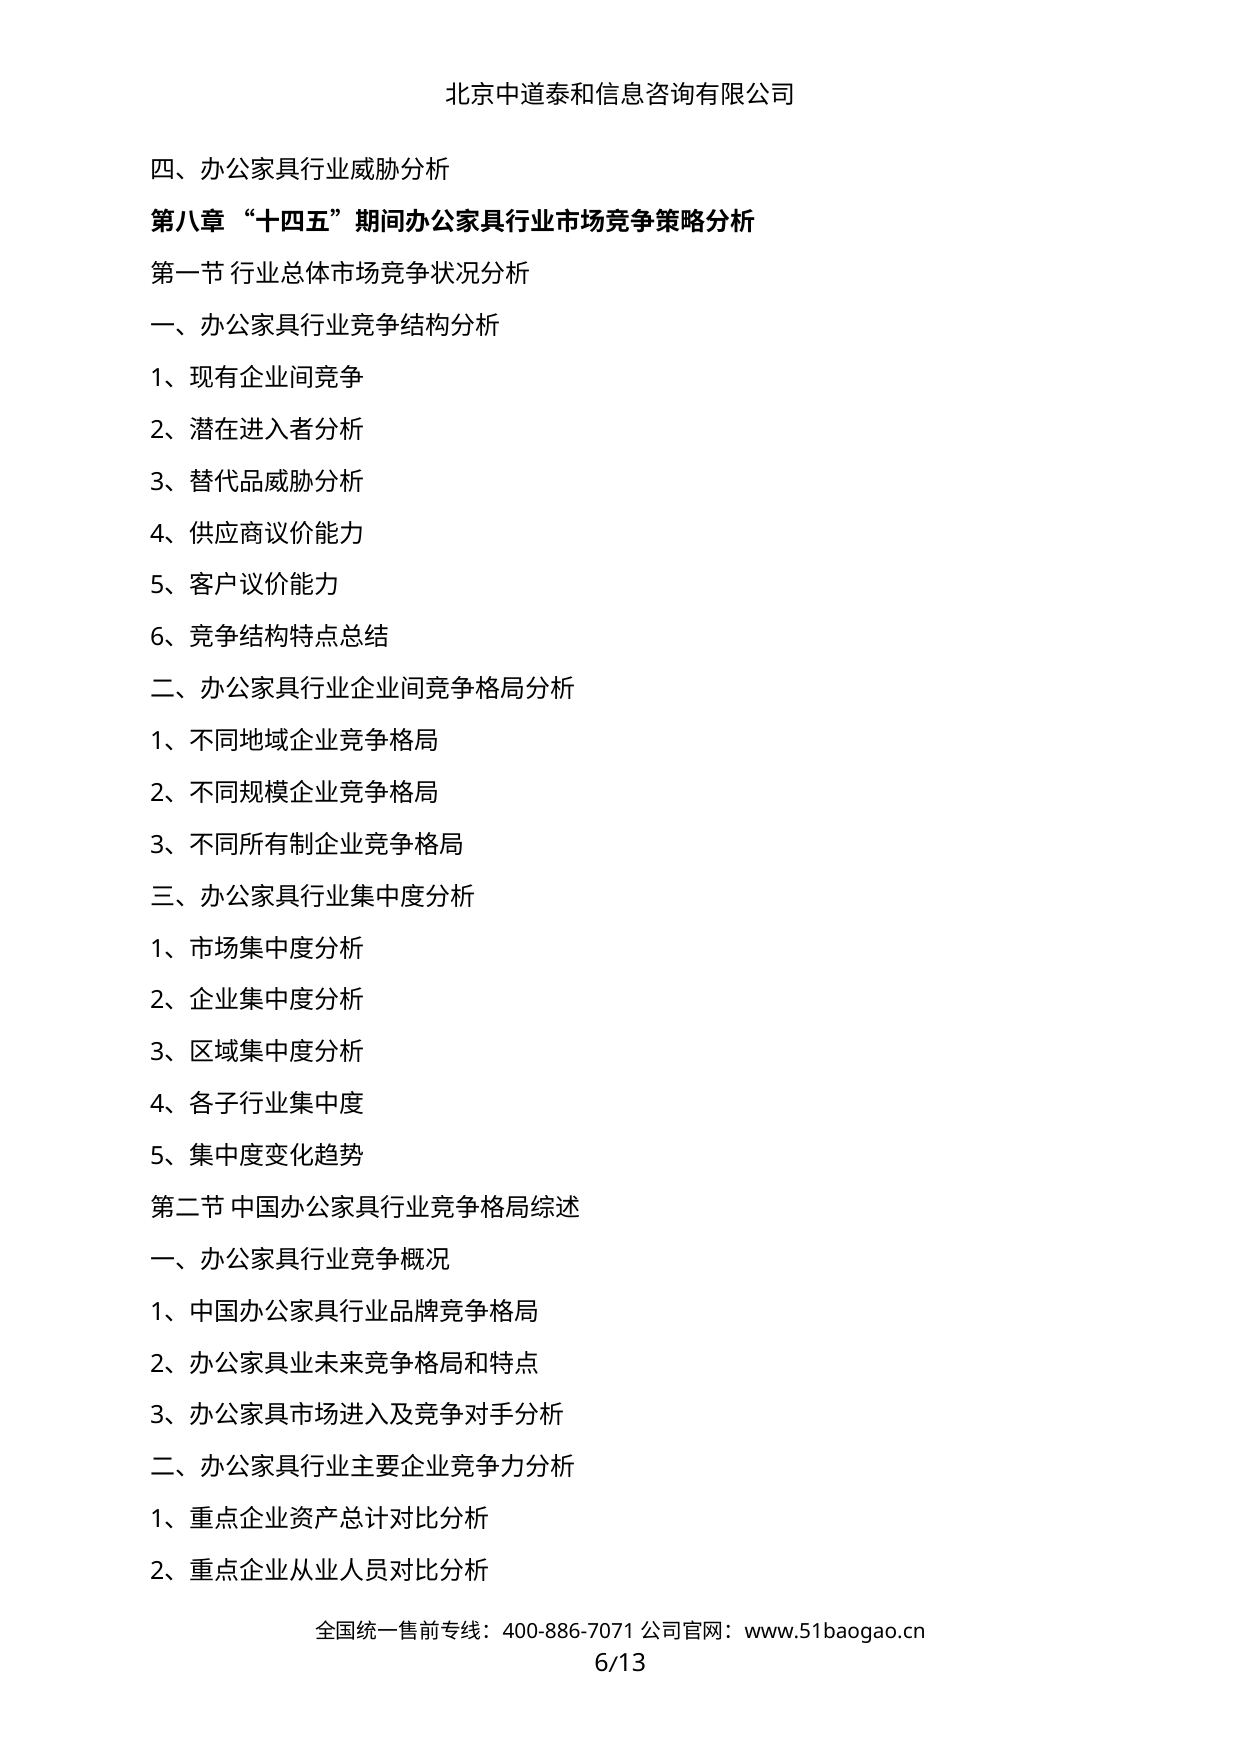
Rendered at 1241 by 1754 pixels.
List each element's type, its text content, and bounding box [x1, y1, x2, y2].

text 1、市场集中度分析 [150, 928, 1090, 964]
text 3、区域集中度分析 [150, 1032, 1090, 1068]
text 4、各子行业集中度 [150, 1084, 1090, 1120]
text 3、替代品威胁分析 [150, 461, 1090, 497]
text 6、竞争结构特点总结 [150, 617, 1090, 653]
text 1、中国办公家具行业品牌竞争格局 [150, 1291, 1090, 1327]
text 2、企业集中度分析 [150, 980, 1090, 1016]
text 5、客户议价能力 [150, 565, 1090, 601]
text 二、办公家具行业主要企业竞争力分析 [150, 1447, 1090, 1483]
text 3、不同所有制企业竞争格局 [150, 824, 1090, 861]
text 第八章 “十四五”期间办公家具行业市场竞争策略分析 [150, 202, 1090, 238]
text 一、办公家具行业竞争概况 [150, 1239, 1090, 1276]
text 2、办公家具业未来竞争格局和特点 [150, 1343, 1090, 1379]
text 2、不同规模企业竞争格局 [150, 772, 1090, 809]
text 2、潜在进入者分析 [150, 409, 1090, 446]
text 第二节 中国办公家具行业竞争格局综述 [150, 1187, 1090, 1224]
text 1、现有企业间竞争 [150, 357, 1090, 394]
text 3、办公家具市场进入及竞争对手分析 [150, 1395, 1090, 1431]
text 5、集中度变化趋势 [150, 1136, 1090, 1172]
text 4、供应商议价能力 [150, 513, 1090, 549]
text 第一节 行业总体市场竞争状况分析 [150, 254, 1090, 290]
text 2、重点企业从业人员对比分析 [150, 1551, 1090, 1587]
text 三、办公家具行业集中度分析 [150, 876, 1090, 912]
text 四、办公家具行业威胁分析 [150, 150, 1090, 186]
text 1、重点企业资产总计对比分析 [150, 1499, 1090, 1535]
text 1、不同地域企业竞争格局 [150, 721, 1090, 757]
text 一、办公家具行业竞争结构分析 [150, 306, 1090, 342]
text 二、办公家具行业企业间竞争格局分析 [150, 669, 1090, 705]
